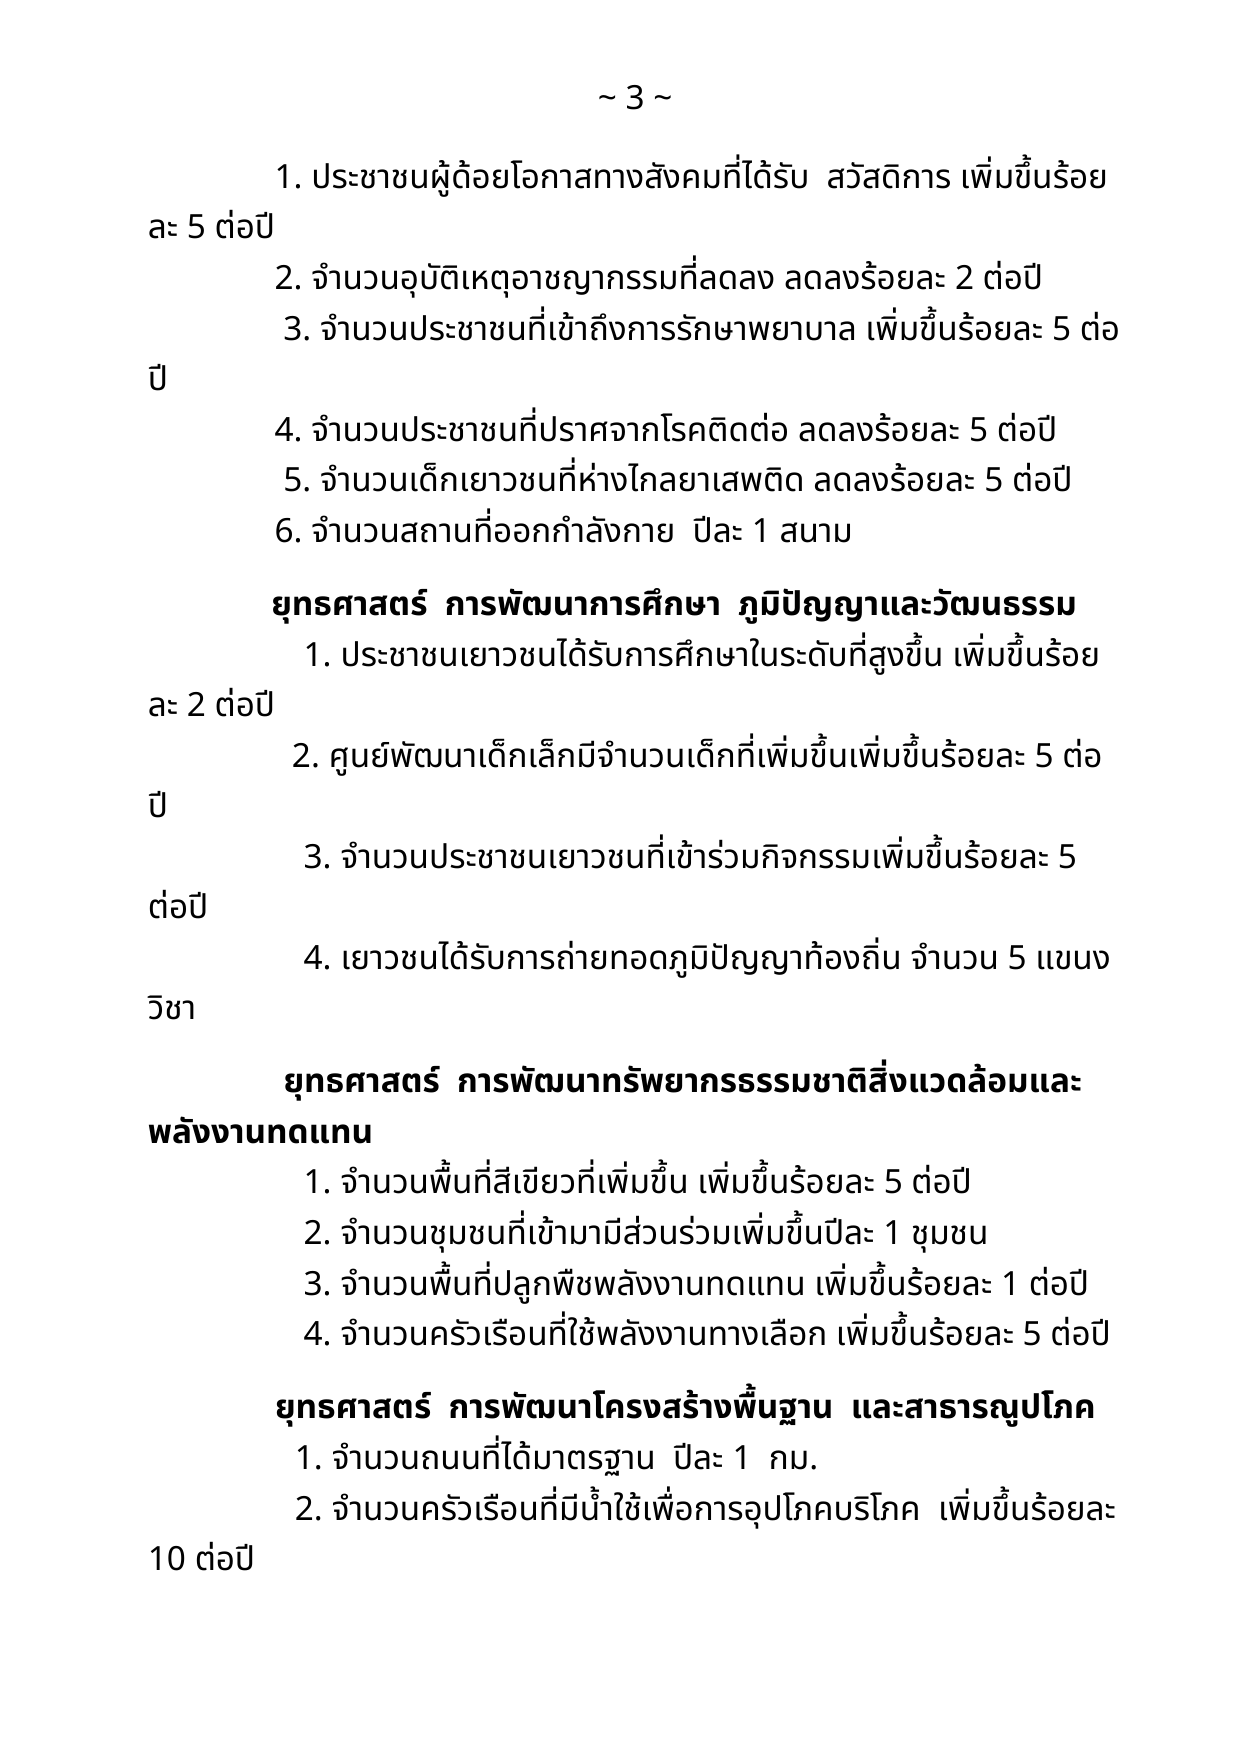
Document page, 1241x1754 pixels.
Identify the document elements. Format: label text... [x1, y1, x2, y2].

text 2. ศูนย์พัฒนาเด็กเล็กมีจำนวนเด็กที่เพิ่มขึ้นเพิ่มขึ้นร้อยละ 5 ต่อปี [148, 732, 1122, 833]
text 1. จำนวนถนนที่ได้มาตรฐาน ปีละ 1 กม. [148, 1434, 1122, 1484]
text 1. ประชาชนเยาวชนได้รับการศึกษาในระดับที่สูงขึ้น เพิ่มขึ้นร้อยละ 2 ต่อปี [148, 630, 1122, 732]
text 3. จำนวนประชาชนที่เข้าถึงการรักษาพยาบาล เพิ่มขึ้นร้อยละ 5 ต่อปี [148, 304, 1122, 405]
text 4. จำนวนครัวเรือนที่ใช้พลังงานทางเลือก เพิ่มขึ้นร้อยละ 5 ต่อปี [148, 1310, 1122, 1361]
text 2. จำนวนชุมชนที่เข้ามามีส่วนร่วมเพิ่มขึ้นปีละ 1 ชุมชน [148, 1209, 1122, 1259]
text 4. เยาวชนได้รับการถ่ายทอดภูมิปัญญาท้องถิ่น จำนวน 5 แขนงวิชา [148, 934, 1122, 1035]
text 3. จำนวนพื้นที่ปลูกพืชพลังงานทดแทน เพิ่มขึ้นร้อยละ 1 ต่อปี [148, 1259, 1122, 1310]
text ยุทธศาสตร์ การพัฒนาการศึกษา ภูมิปัญญาและวัฒนธรรม [148, 580, 1122, 630]
text 3. จำนวนประชาชนเยาวชนที่เข้าร่วมกิจกรรมเพิ่มขึ้นร้อยละ 5 ต่อปี [148, 833, 1122, 934]
text 2. จำนวนอุบัติเหตุอาชญากรรมที่ลดลง ลดลงร้อยละ 2 ต่อปี [148, 254, 1122, 304]
text 4. จำนวนประชาชนที่ปราศจากโรคติดต่อ ลดลงร้อยละ 5 ต่อปี [148, 405, 1122, 456]
text 5. จำนวนเด็กเยาวชนที่ห่างไกลยาเสพติด ลดลงร้อยละ 5 ต่อปี [148, 456, 1122, 507]
text ยุทธศาสตร์ การพัฒนาโครงสร้างพื้นฐาน และสาธารณูปโภค [223, 1383, 1122, 1434]
text 1. ประชาชนผู้ด้อยโอกาสทางสังคมที่ได้รับ สวัสดิการ เพิ่มขึ้นร้อยละ 5 ต่อปี [148, 152, 1122, 254]
text 1. จำนวนพื้นที่สีเขียวที่เพิ่มขึ้น เพิ่มขึ้นร้อยละ 5 ต่อปี [148, 1158, 1122, 1209]
text 2. จำนวนครัวเรือนที่มีน้ำใช้เพื่อการอุปโภคบริโภค เพิ่มขึ้นร้อยละ 10 ต่อปี [148, 1484, 1122, 1586]
text 6. จำนวนสถานที่ออกกำลังกาย ปีละ 1 สนาม [148, 507, 1122, 557]
text ยุทธศาสตร์ การพัฒนาทรัพยากรธรรมชาติสิ่งแวดล้อมและพลังงานทดแทน [148, 1057, 1122, 1158]
